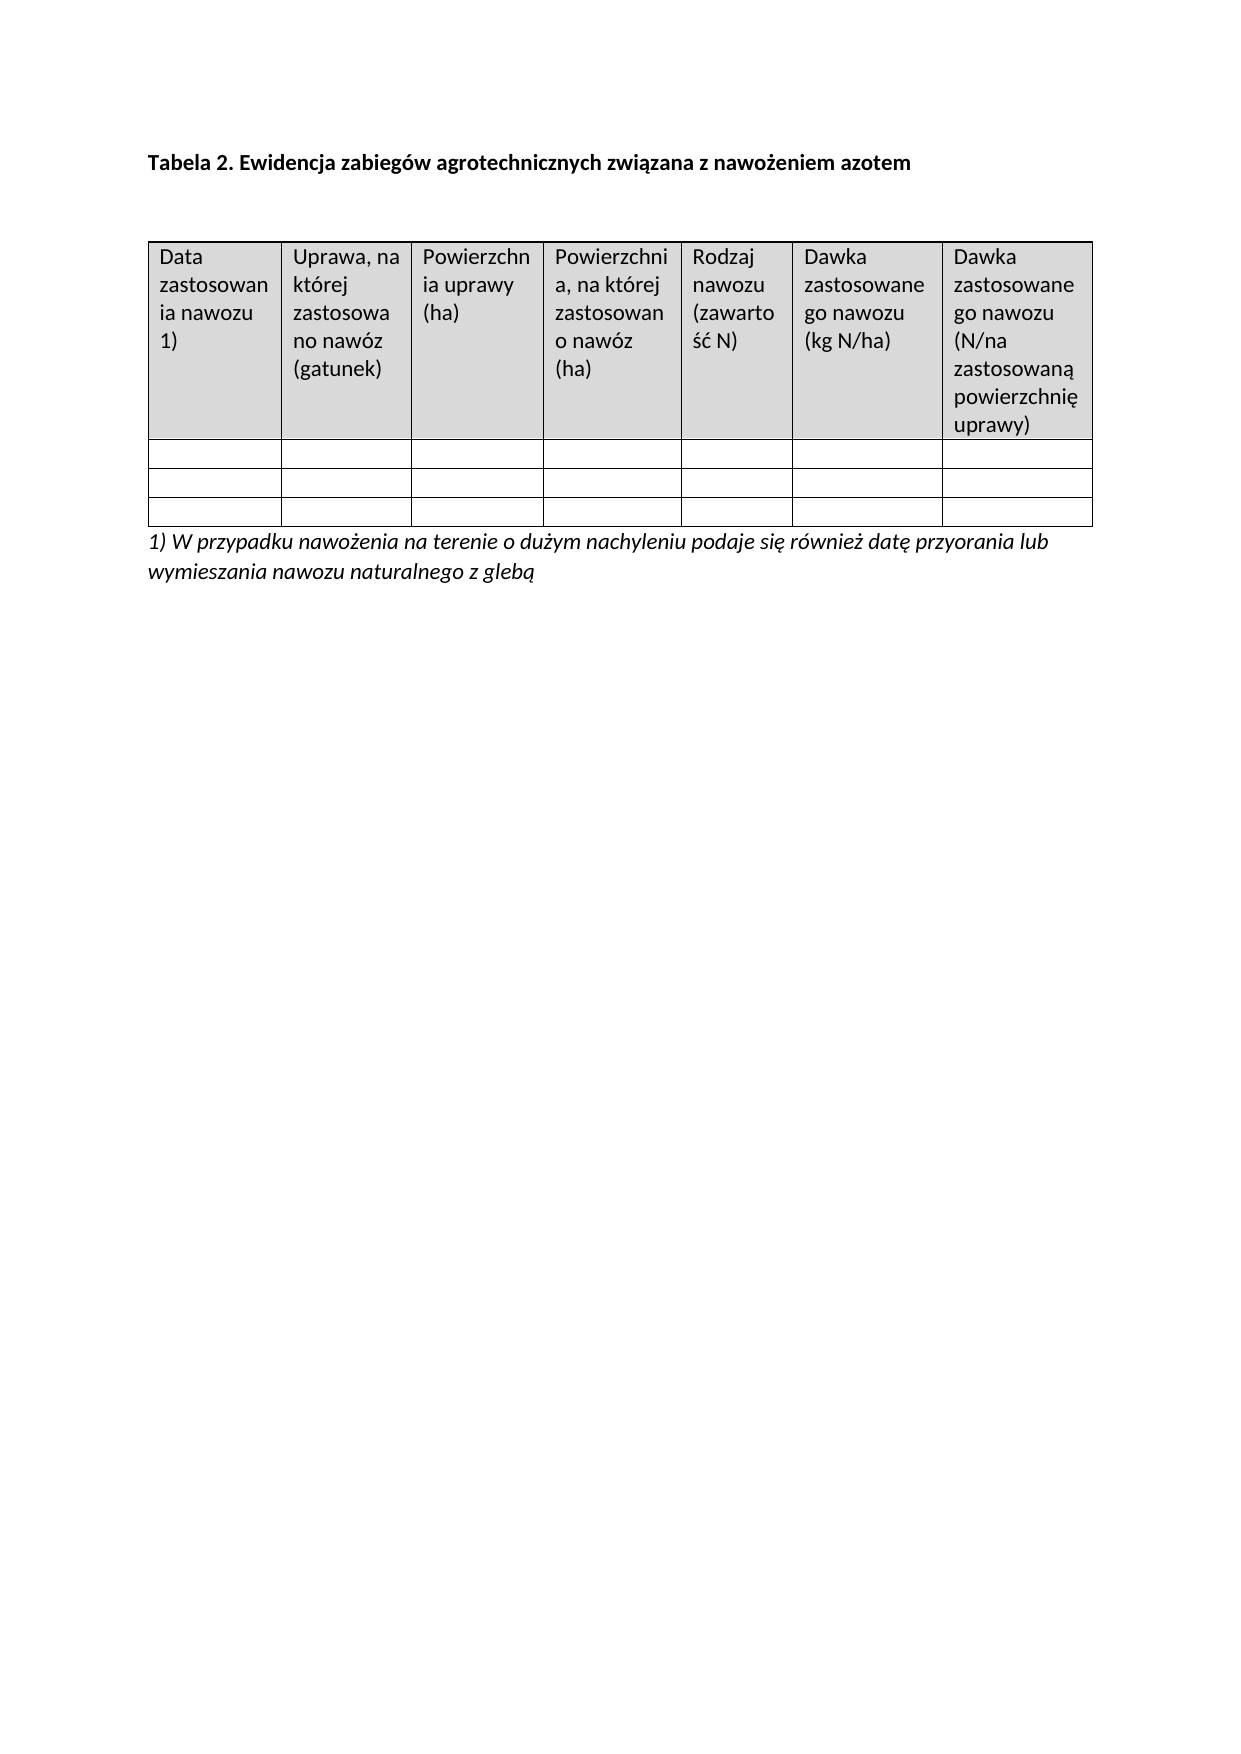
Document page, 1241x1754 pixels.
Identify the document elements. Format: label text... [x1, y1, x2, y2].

table_cell [793, 469, 942, 497]
table_cell [544, 440, 681, 468]
table_cell [682, 469, 792, 497]
table_cell [149, 469, 281, 497]
table_cell [682, 440, 792, 468]
table_header Data zastosowania nawozu 1) [149, 243, 281, 438]
table_cell [282, 498, 411, 526]
table_cell [282, 469, 411, 497]
table_cell [544, 498, 681, 526]
table_cell [544, 469, 681, 497]
table_cell [943, 469, 1092, 497]
text Tabela 2. Ewidencja zabiegów agrotechnicznych związana z nawożeniem azotem [148, 148, 1093, 176]
table_cell [149, 440, 281, 468]
table_header Powierzchnia, na której zastosowano nawóz (ha) [544, 243, 681, 438]
table_cell [282, 440, 411, 468]
text 1) W przypadku nawożenia na terenie o dużym nachyleniu podaje się również datę przyorania lub wymieszania nawozu naturalnego z glebą [148, 527, 1093, 585]
table_header Dawka zastosowanego nawozu (N/na zastosowaną powierzchnię uprawy) [943, 243, 1092, 438]
table_cell [682, 498, 792, 526]
table_cell [412, 498, 543, 526]
table_cell [793, 498, 942, 526]
table_cell [943, 498, 1092, 526]
table_cell [793, 440, 942, 468]
table_cell [943, 440, 1092, 468]
table_header Uprawa, na której zastosowano nawóz (gatunek) [282, 243, 411, 438]
table_cell [149, 498, 281, 526]
table_header Dawka zastosowanego nawozu (kg N/ha) [793, 243, 942, 438]
table_cell [412, 469, 543, 497]
table_header Rodzaj nawozu (zawartość N) [682, 243, 792, 438]
table_header Powierzchnia uprawy (ha) [412, 243, 543, 438]
table_cell [412, 440, 543, 468]
